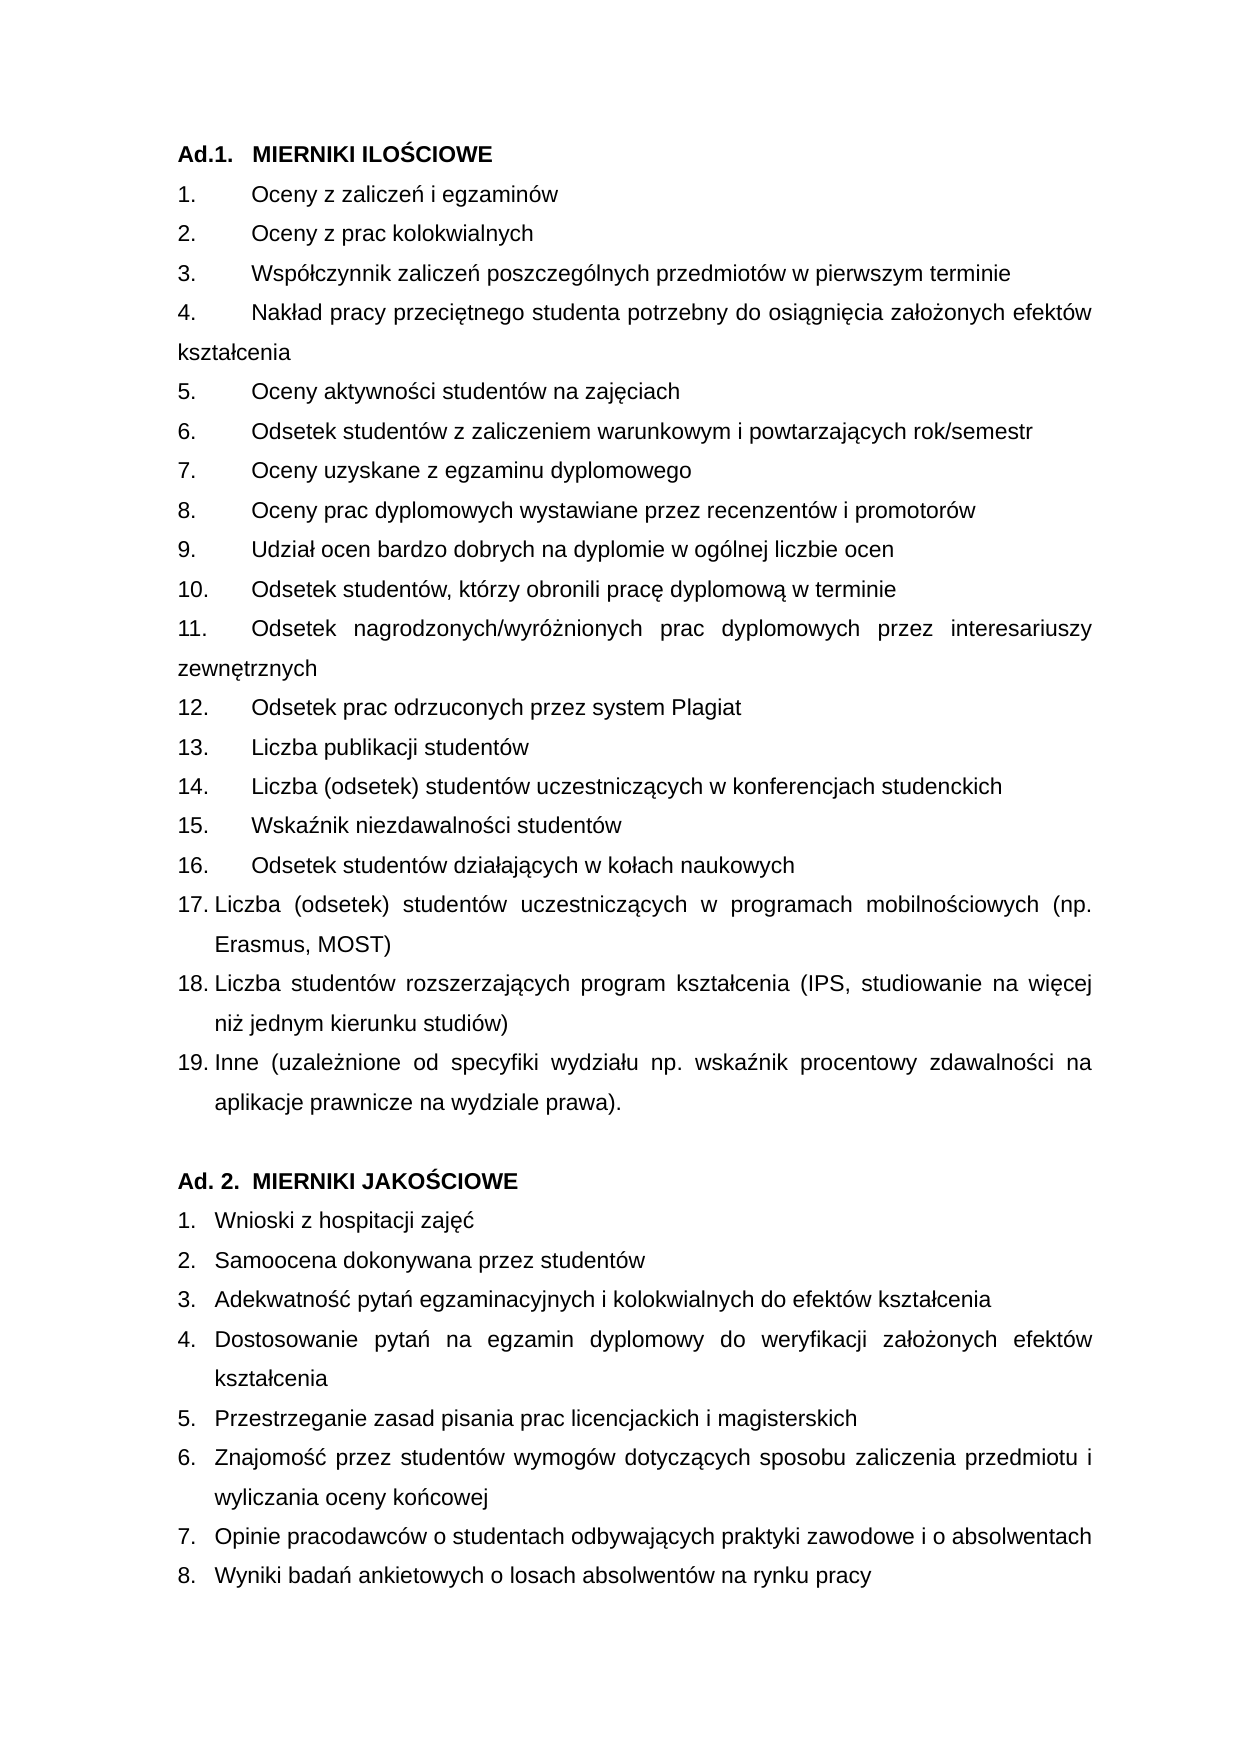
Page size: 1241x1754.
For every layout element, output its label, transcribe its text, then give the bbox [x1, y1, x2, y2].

list Dostosowanie pytań na egzamin dyplomowy do weryfikacji założonych efektów kształcenia [177, 1326, 1093, 1391]
list Liczba (odsetek) studentów uczestniczących w konferencjach studenckich [177, 773, 1093, 799]
list Odsetek studentów, którzy obronili pracę dyplomową w terminie [177, 576, 1093, 602]
list Przestrzeganie zasad pisania prac licencjackich i magisterskich [177, 1404, 1093, 1431]
list Wnioski z hospitacji zajęć [177, 1207, 1093, 1233]
list Liczba studentów rozszerzających program kształcenia (IPS, studiowanie na więcej niż jednym kierunku studiów) [177, 970, 1093, 1036]
list Wyniki badań ankietowych o losach absolwentów na rynku pracy [177, 1562, 1093, 1589]
list Odsetek studentów działających w kołach naukowych [177, 852, 1093, 878]
list Opinie pracodawców o studentach odbywających praktyki zawodowe i o absolwentach [177, 1523, 1093, 1549]
list Samoocena dokonywana przez studentów [177, 1247, 1093, 1273]
list Nakład pracy przeciętnego studenta potrzebny do osiągnięcia założonych efektów kształcenia [177, 299, 1093, 365]
list Inne (uzależnione od specyfiki wydziału np. wskaźnik procentowy zdawalności na aplikacje prawnicze na wydziale prawa). [177, 1049, 1093, 1115]
list Odsetek studentów z zaliczeniem warunkowym i powtarzających rok/semestr [177, 418, 1093, 444]
subtitle Ad. 2. MIERNIKI JAKOŚCIOWE [177, 1168, 1093, 1194]
subtitle Ad.1. MIERNIKI ILOŚCIOWE [177, 141, 1093, 168]
list Znajomość przez studentów wymogów dotyczących sposobu zaliczenia przedmiotu i wyliczania oceny końcowej [177, 1444, 1093, 1510]
list Oceny z zaliczeń i egzaminów [177, 181, 1093, 207]
list Udział ocen bardzo dobrych na dyplomie w ogólnej liczbie ocen [177, 536, 1093, 562]
list Liczba publikacji studentów [177, 733, 1093, 760]
list Liczba (odsetek) studentów uczestniczących w programach mobilnościowych (np. Erasmus, MOST) [177, 891, 1093, 957]
list Oceny z prac kolokwialnych [177, 220, 1093, 247]
list Współczynnik zaliczeń poszczególnych przedmiotów w pierwszym terminie [177, 260, 1093, 286]
list Oceny uzyskane z egzaminu dyplomowego [177, 457, 1093, 483]
list Oceny prac dyplomowych wystawiane przez recenzentów i promotorów [177, 497, 1093, 523]
list Odsetek prac odrzuconych przez system Plagiat [177, 694, 1093, 720]
list Wskaźnik niezdawalności studentów [177, 812, 1093, 839]
list Adekwatność pytań egzaminacyjnych i kolokwialnych do efektów kształcenia [177, 1286, 1093, 1312]
list Oceny aktywności studentów na zajęciach [177, 378, 1093, 404]
list Odsetek nagrodzonych/wyróżnionych prac dyplomowych przez interesariuszy zewnętrznych [177, 615, 1093, 681]
